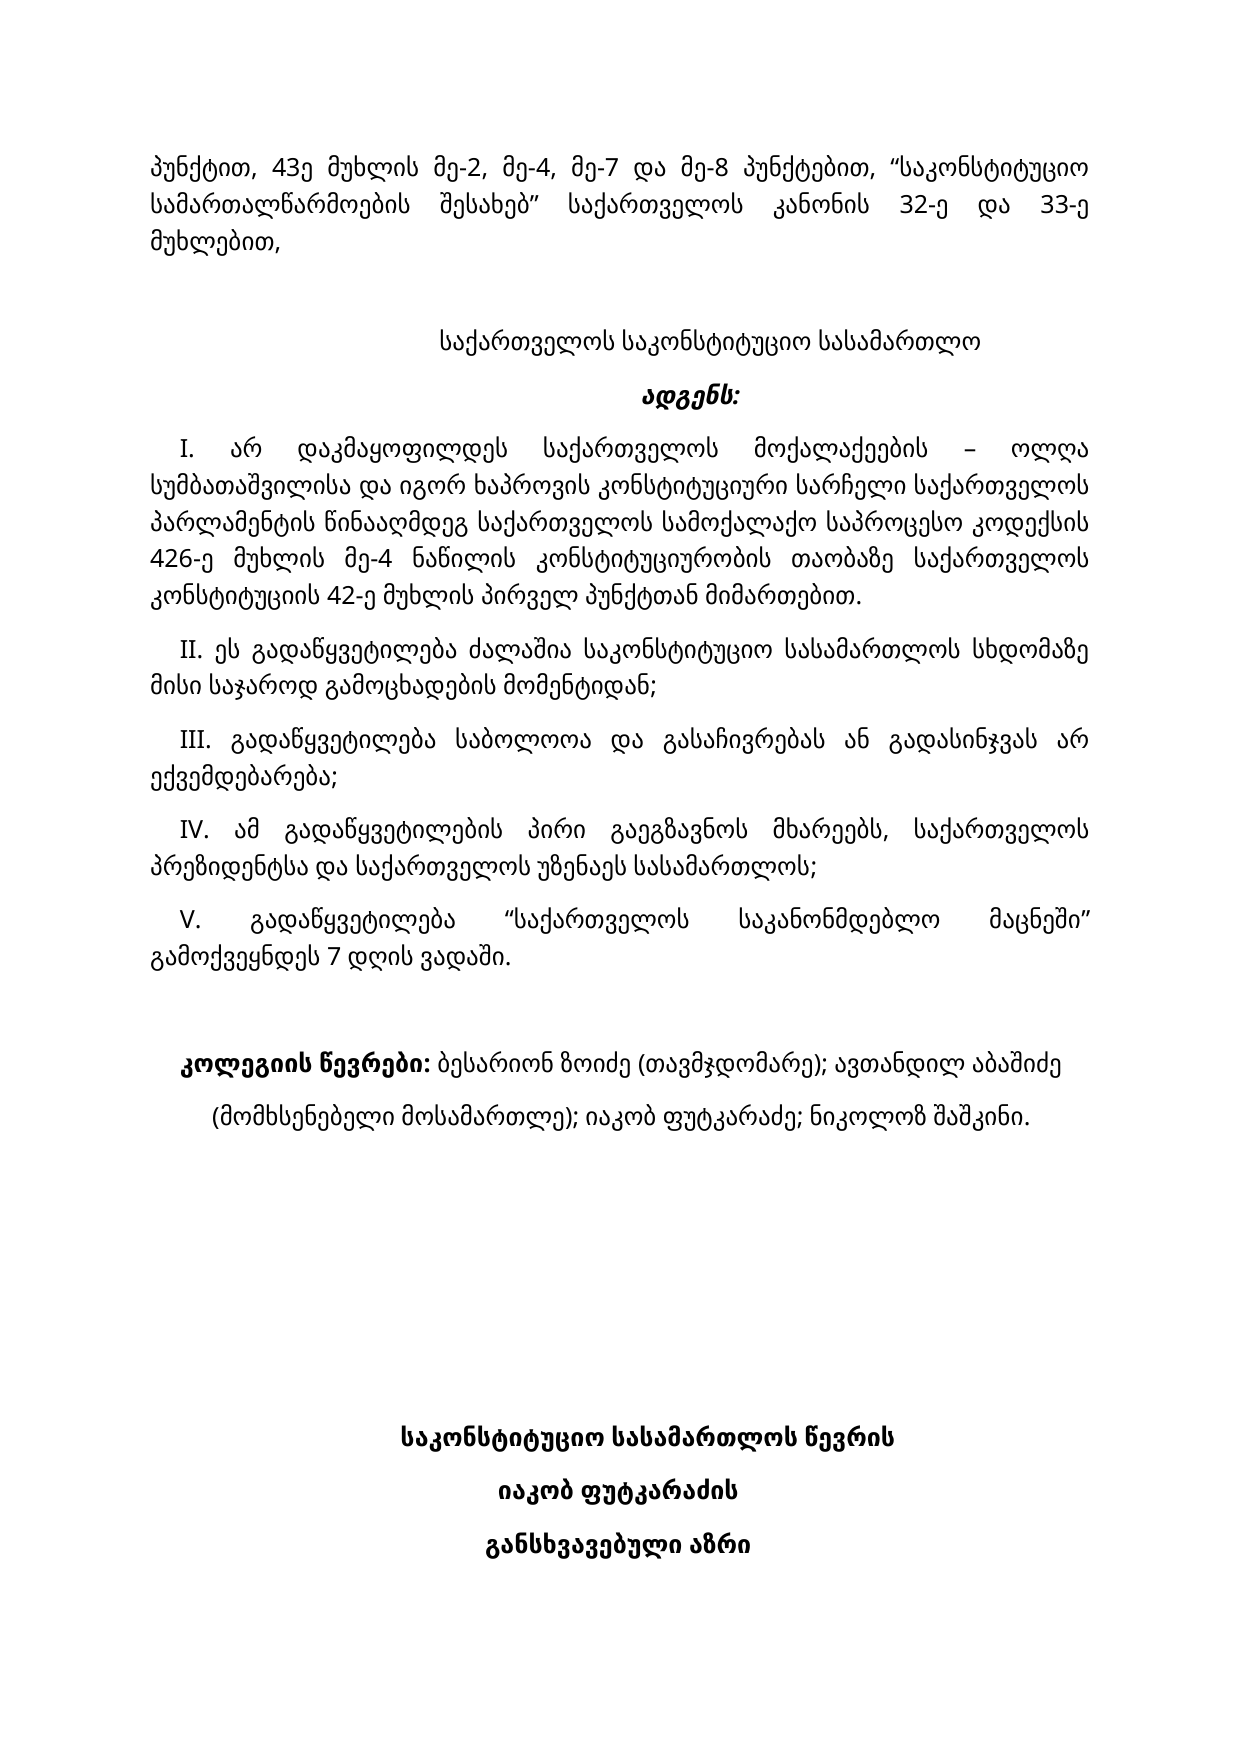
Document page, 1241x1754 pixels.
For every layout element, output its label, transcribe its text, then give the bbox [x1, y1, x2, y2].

text II. ეს გადაწყვეტილება ძალაშია საკონსტიტუციო სასამართლოს სხდომაზე მისი საჯაროდ გამოცხადების მომენტიდან; [150, 631, 1090, 702]
text განსხვავებული აზრი [150, 1526, 1090, 1561]
text (მომხსენებელი მოსამართლე); იაკობ ფუტკარაძე; ნიკოლოზ შაშკინი. [150, 1099, 1090, 1133]
text III. გადაწყვეტილება საბოლოოა და გასაჩივრებას ან გადასინჯვას არ ექვემდებარება; [150, 721, 1090, 792]
text იაკობ ფუტკარაძის [150, 1473, 1090, 1507]
text ადგენს: [150, 377, 1090, 411]
text IV. ამ გადაწყვეტილების პირი გაეგზავნოს მხარეებს, საქართველოს პრეზიდენტსა და საქართველოს უზენაეს სასამართლოს; [150, 812, 1090, 882]
text საქართველოს საკონსტიტუციო სასამართლო [150, 324, 1090, 358]
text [150, 150, 1090, 258]
text V. გადაწყვეტილება “საქართველოს საკანონმდებლო მაცნეში” გამოქვეყნდეს 7 დღის ვადაში. [150, 902, 1090, 973]
text კოლეგიის წევრები: ბესარიონ ზოიძე (თავმჯდომარე); ავთანდილ აბაშიძე [150, 1046, 1090, 1079]
text საკონსტიტუციო სასამართლოს წევრის [150, 1419, 1090, 1454]
text I. არ დაკმაყოფილდეს საქართველოს მოქალაქეების – ოლღა სუმბათაშვილისა და იგორ ხაპროვის კონსტიტუციური სარჩელი საქართველოს პარლამენტის წინააღმდეგ საქართველოს სამოქალაქო საპროცესო კოდექსის 426-ე მუხლის მე-4 ნაწილის კონსტიტუციურობის თაობაზე საქართველოს კონსტიტუციის 42-ე მუხლის პირველ პუნქტთან მიმართებით. [150, 431, 1090, 612]
